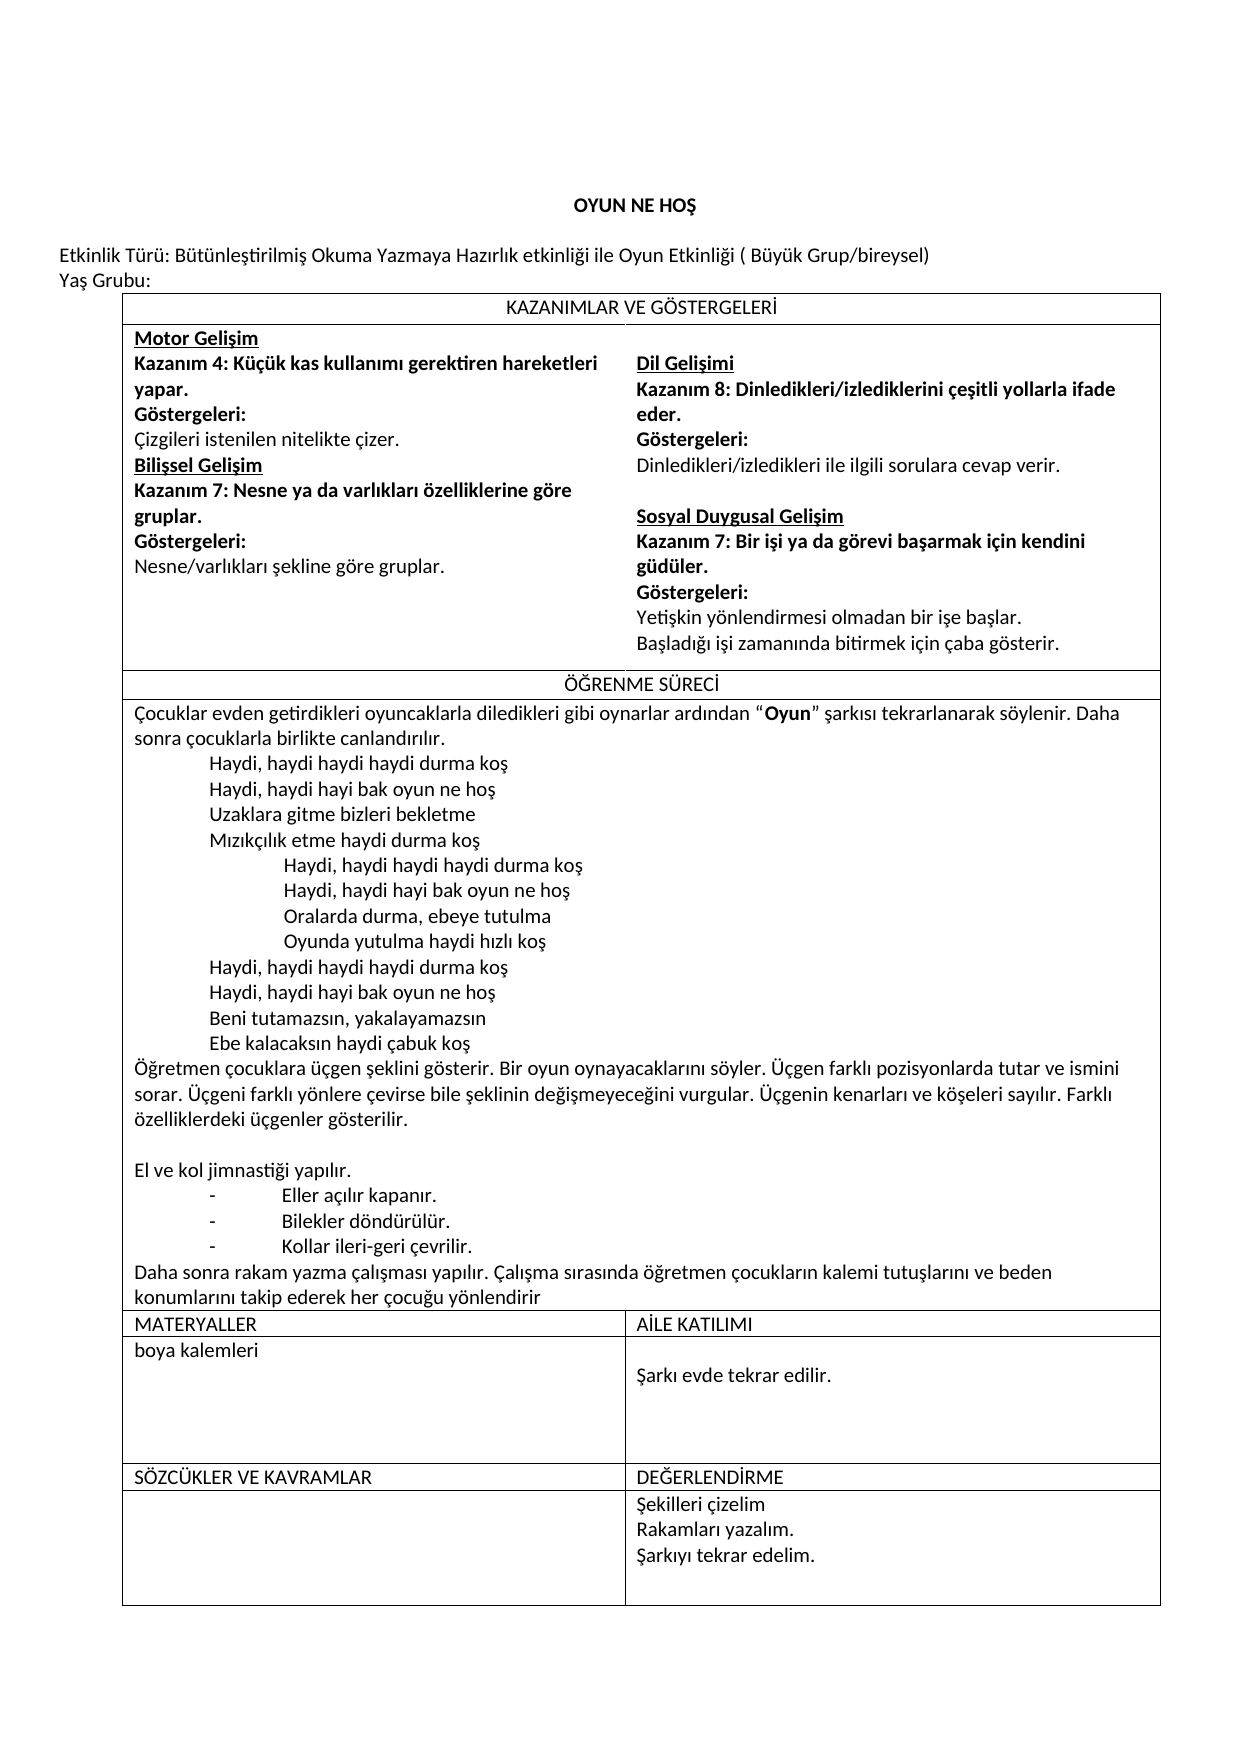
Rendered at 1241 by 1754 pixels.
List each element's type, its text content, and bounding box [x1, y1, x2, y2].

table_header KAZANIMLAR VE GÖSTERGELERİ [123, 294, 1160, 324]
table_cell AİLE KATILIMI [626, 1311, 1160, 1336]
text Yaş Grubu: [59, 267, 1211, 293]
table_cell DEĞERLENDİRME [626, 1464, 1160, 1490]
table_cell Şarkı evde tekrar edilir. [626, 1337, 1160, 1463]
table_cell Şekilleri çizelim Rakamları yazalım. Şarkıyı tekrar edelim. [626, 1491, 1160, 1605]
table_cell Çocuklar evden getirdikleri oyuncaklarla diledikleri gibi oynarlar ardından “Oyun” şarkısı tekrarlanarak söylenir. Daha sonra çocuklarla birlikte canlandırılır. Haydi, haydi haydi haydi durma koş Haydi, haydi hayi bak oyun ne hoş Uzaklara gitme bizleri bekletme Mızıkçılık etme haydi durma koş Haydi, haydi haydi haydi durma koş Haydi, haydi hayi bak oyun ne hoş Oralarda durma, ebeye tutulma Oyunda yutulma haydi hızlı koş Haydi, haydi haydi haydi durma koş Haydi, haydi hayi bak oyun ne hoş Beni tutamazsın, yakalayamazsın Ebe kalacaksın haydi çabuk koş Öğretmen çocuklara üçgen şeklini gösterir. Bir oyun oynayacaklarını söyler. Üçgen farklı pozisyonlarda tutar ve ismini sorar. Üçgeni farklı yönlere çevirse bile şeklinin değişmeyeceğini vurgular. Üçgenin kenarları ve köşeleri sayılır. Farklı özelliklerdeki üçgenler gösterilir. El ve kol jimnastiği yapılır. - Eller açılır kapanır. - Bilekler döndürülür. - Kollar ileri-geri çevrilir. Daha sonra rakam yazma çalışması yapılır. Çalışma sırasında öğretmen çocukların kalemi tutuşlarını ve beden konumlarını takip ederek her çocuğu yönlendirir [123, 700, 1160, 1310]
text Etkinlik Türü: Bütünleştirilmiş Okuma Yazmaya Hazırlık etkinliği ile Oyun Etkinliği ( Büyük Grup/bireysel) [59, 242, 1211, 267]
text OYUN NE HOŞ [59, 192, 1211, 217]
table_cell Dil Gelişimi Kazanım 8: Dinledikleri/izlediklerini çeşitli yollarla ifade eder. Göstergeleri: Dinledikleri/izledikleri ile ilgili sorulara cevap verir. Sosyal Duygusal Gelişim Kazanım 7: Bir işi ya da görevi başarmak için kendini güdüler. Göstergeleri: Yetişkin yönlendirmesi olmadan bir işe başlar. Başladığı işi zamanında bitirmek için çaba gösterir. [626, 325, 1160, 670]
table_cell SÖZCÜKLER VE KAVRAMLAR [123, 1464, 625, 1490]
table_cell Motor Gelişim Kazanım 4: Küçük kas kullanımı gerektiren hareketleri yapar. Göstergeleri: Çizgileri istenilen nitelikte çizer. Bilişsel Gelişim Kazanım 7: Nesne ya da varlıkları özelliklerine göre gruplar. Göstergeleri: Nesne/varlıkları şekline göre gruplar. [123, 325, 625, 670]
table_cell [123, 1491, 625, 1605]
table_cell boya kalemleri [123, 1337, 625, 1463]
table_cell MATERYALLER [123, 1311, 625, 1336]
table_cell ÖĞRENME SÜRECİ [123, 671, 1160, 699]
